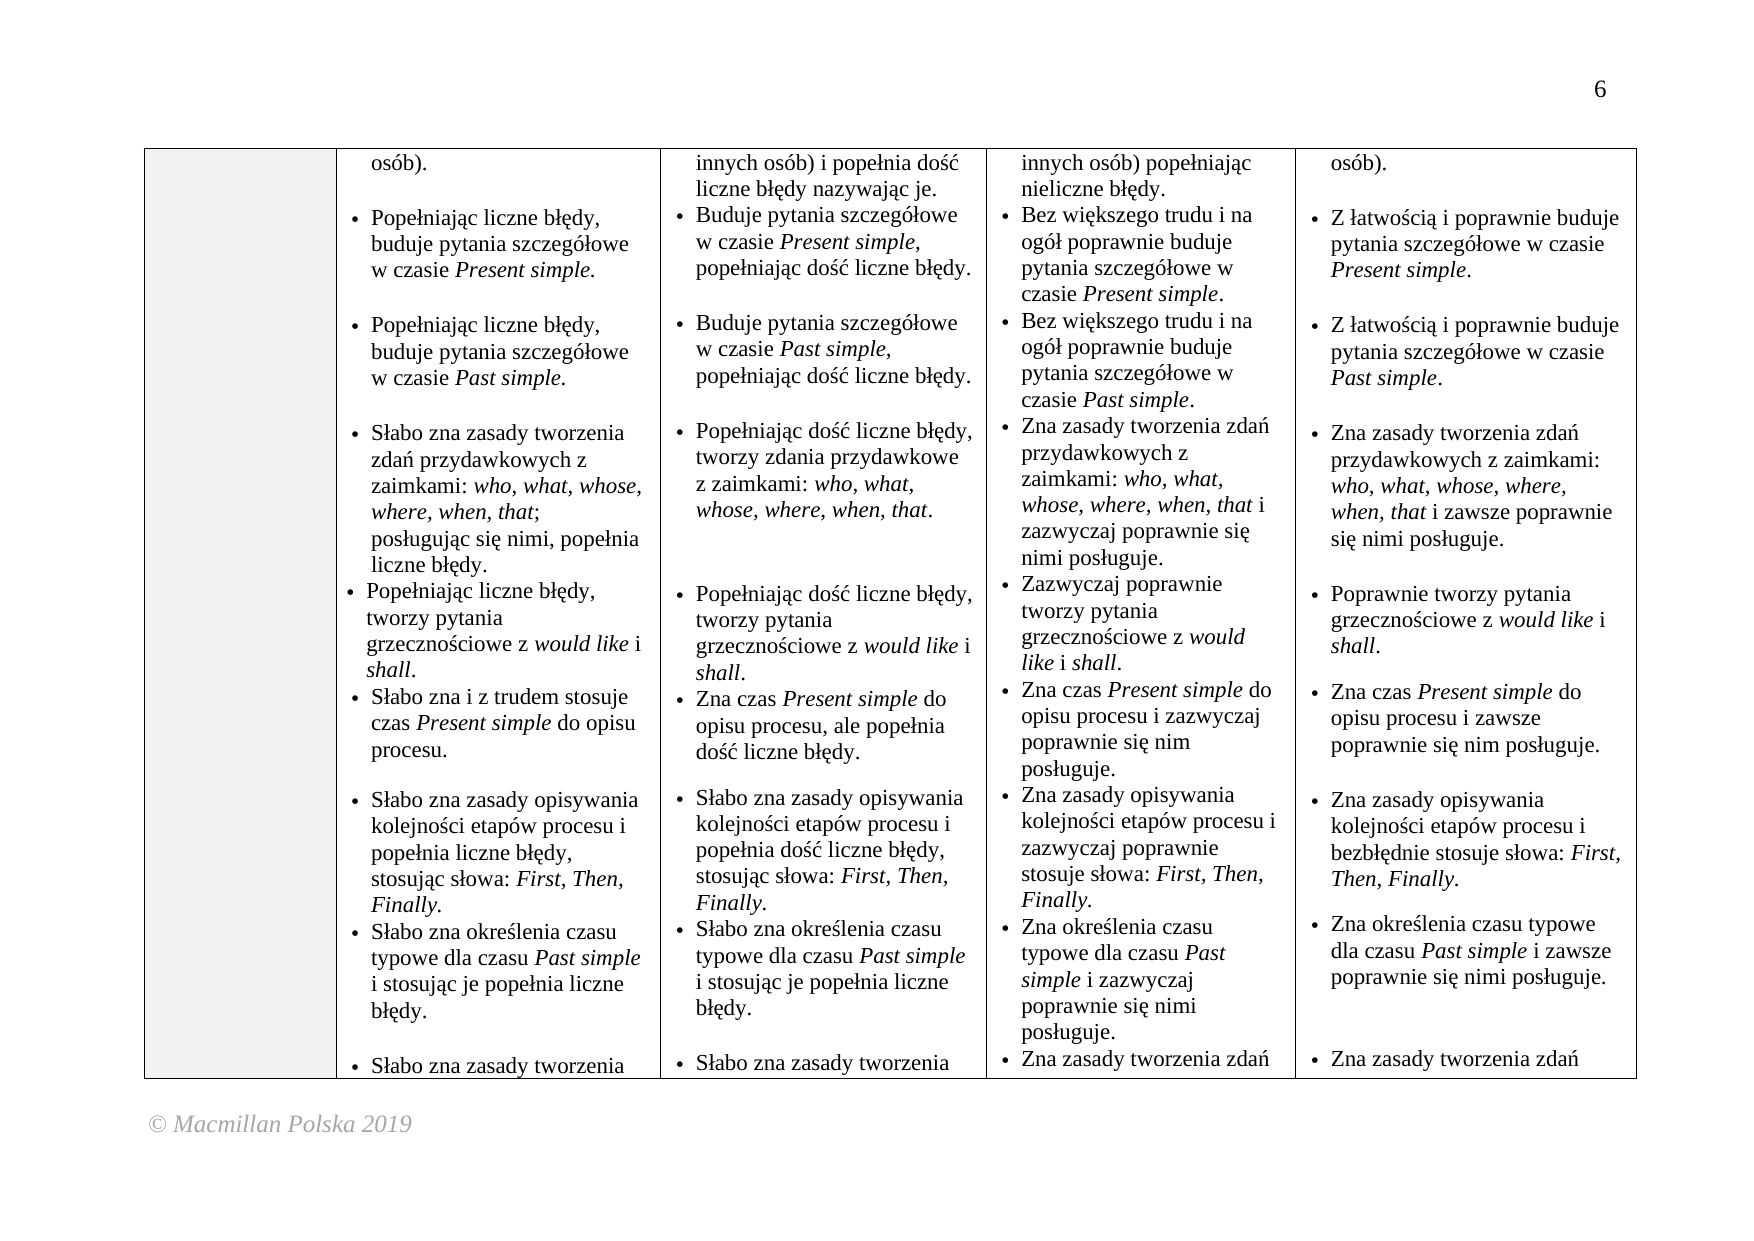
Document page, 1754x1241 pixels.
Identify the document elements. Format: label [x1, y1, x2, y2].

table_header [337, 149, 660, 1078]
table_header [661, 149, 986, 1078]
table_header [1296, 149, 1636, 1078]
table_header [145, 149, 336, 1078]
table_header [987, 149, 1295, 1078]
